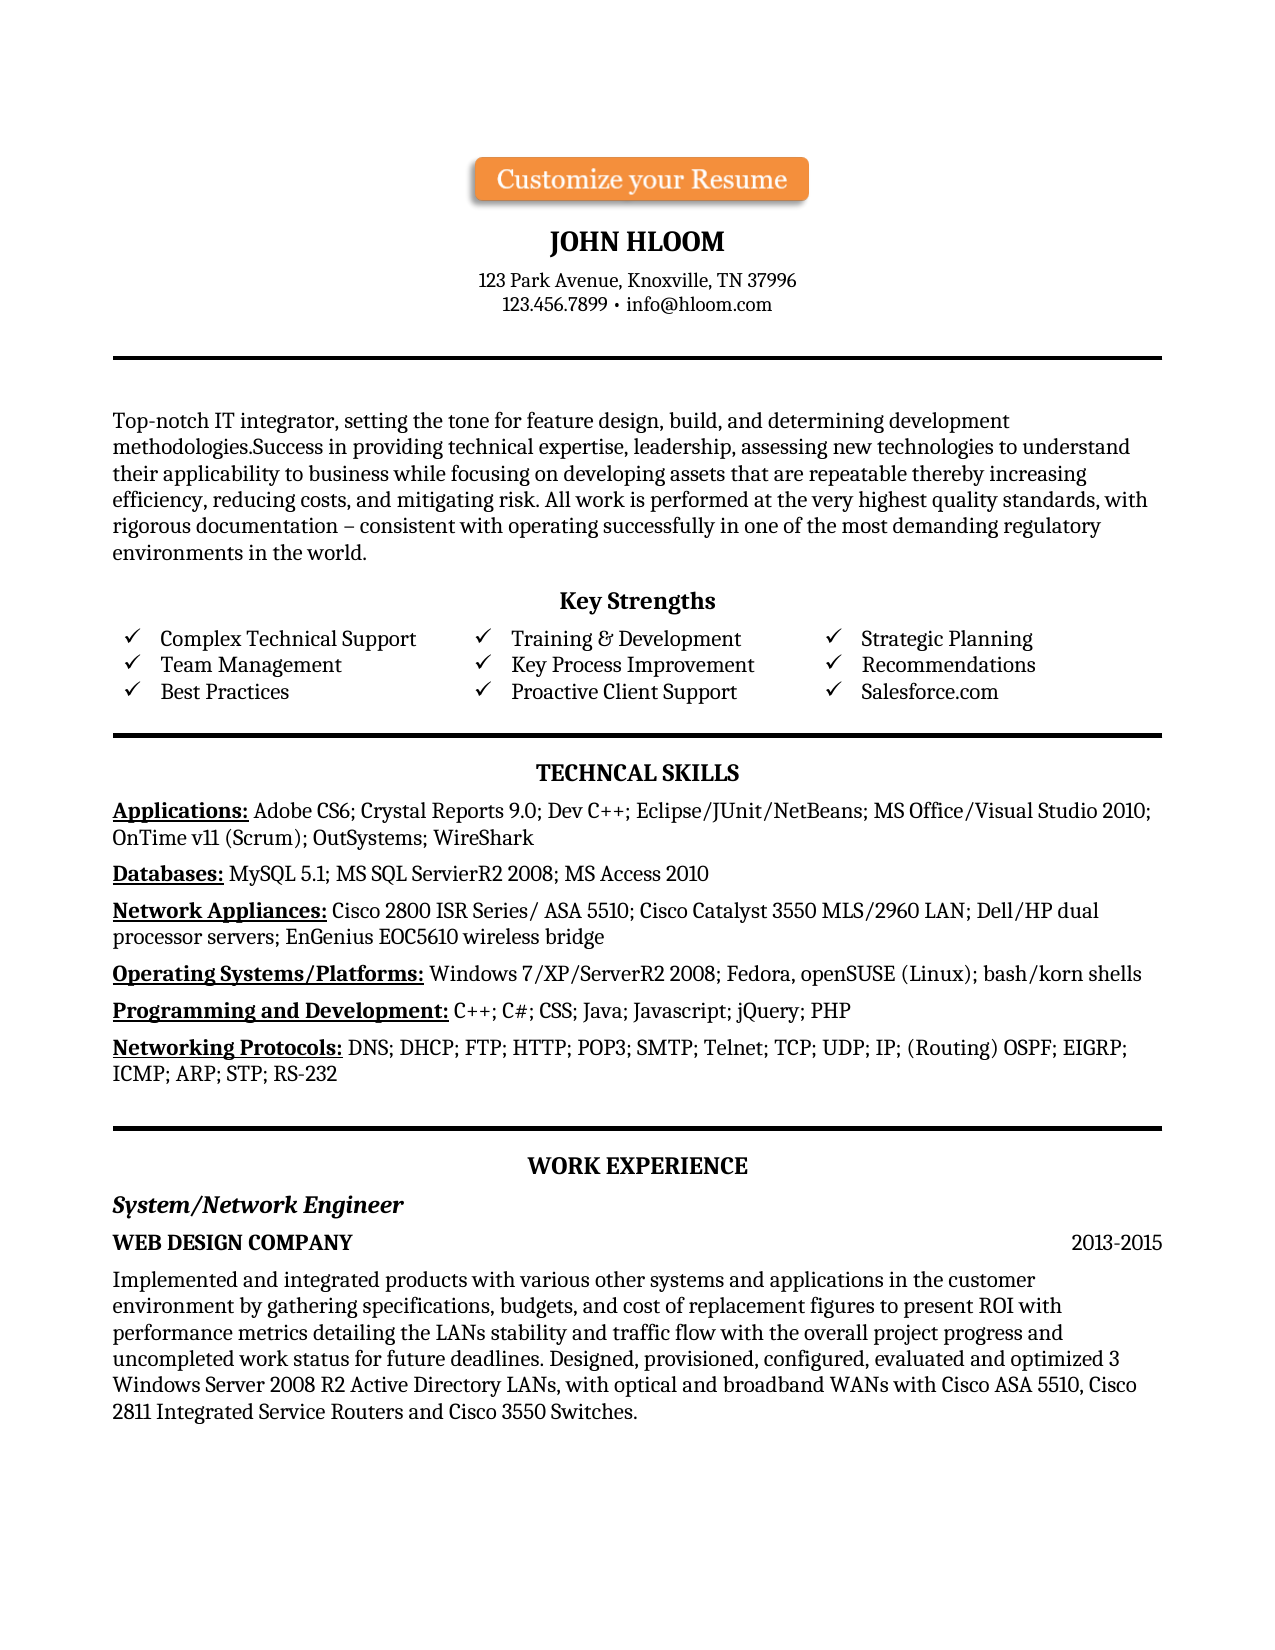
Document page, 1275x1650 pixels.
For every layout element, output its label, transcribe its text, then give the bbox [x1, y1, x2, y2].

table_cell Complex Technical Support Team Management Best Practices [112, 626, 462, 705]
table_cell Strategic Planning Recommendations Salesforce.com [813, 626, 1163, 705]
text Top-notch IT integrator, setting the tone for feature design, build, and determining development methodologies.Success in providing technical expertise, leadership, assessing new technologies to understand their applicability to business while focusing on developing assets that are repeatable thereby increasing efficiency, reducing costs, and mitigating risk. All work is performed at the very highest quality standards, with rigorous documentation – consistent with operating successfully in one of the most demanding regulatory environments in the world. [112, 408, 1162, 566]
text Network Appliances: Cisco 2800 ISR Series/ ASA 5510; Cisco Catalyst 3550 MLS/2960 LAN; Dell/HP dual processor servers; EnGenius EOC5610 wireless bridge [112, 898, 1162, 951]
text Applications: Adobe CS6; Crystal Reports 9.0; Dev C++; Eclipse/JUnit/NetBeans; MS Office/Visual Studio 2010; OnTime v11 (Scrum); OutSystems; WireShark [112, 798, 1162, 851]
text Programming and Development: C++; C#; CSS; Java; Javascript; jQuery; PHP [112, 998, 1162, 1024]
text JOHN HLOOM [112, 150, 1162, 258]
table_cell Training & Development Key Process Improvement Proactive Client Support [462, 626, 813, 705]
table_header Key Strengths [112, 576, 1163, 626]
text System/Network Engineer [112, 1191, 1162, 1219]
text 123 Park Avenue, Knoxville, TN 37996 [112, 269, 1162, 293]
text Operating Systems/Platforms: Windows 7/XP/ServerR2 2008; Fedora, openSUSE (Linux); bash/korn shells [112, 961, 1162, 987]
subtitle TECHNCAL SKILLS [112, 759, 1162, 787]
picture [462, 150, 813, 225]
text 123.456.7899 • info@hloom.com [112, 293, 1162, 317]
text WEB DESIGN COMPANY 2013-2015 [112, 1230, 1162, 1256]
text Databases: MySQL 5.1; MS SQL ServierR2 2008; MS Access 2010 [112, 861, 1162, 887]
text Networking Protocols: DNS; DHCP; FTP; HTTP; POP3; SMTP; Telnet; TCP; UDP; IP; (Routing) OSPF; EIGRP; ICMP; ARP; STP; RS-232 [112, 1034, 1162, 1087]
text Implemented and integrated products with various other systems and applications in the customer environment by gathering specifications, budgets, and cost of replacement figures to present ROI with performance metrics detailing the LANs stability and traffic flow with the overall project progress and uncompleted work status for future deadlines. Designed, provisioned, configured, evaluated and optimized 3 Windows Server 2008 R2 Active Directory LANs, with optical and broadband WANs with Cisco ASA 5510, Cisco 2811 Integrated Service Routers and Cisco 3550 Switches. [112, 1267, 1162, 1425]
subtitle work EXPERIENCE [112, 1152, 1162, 1180]
